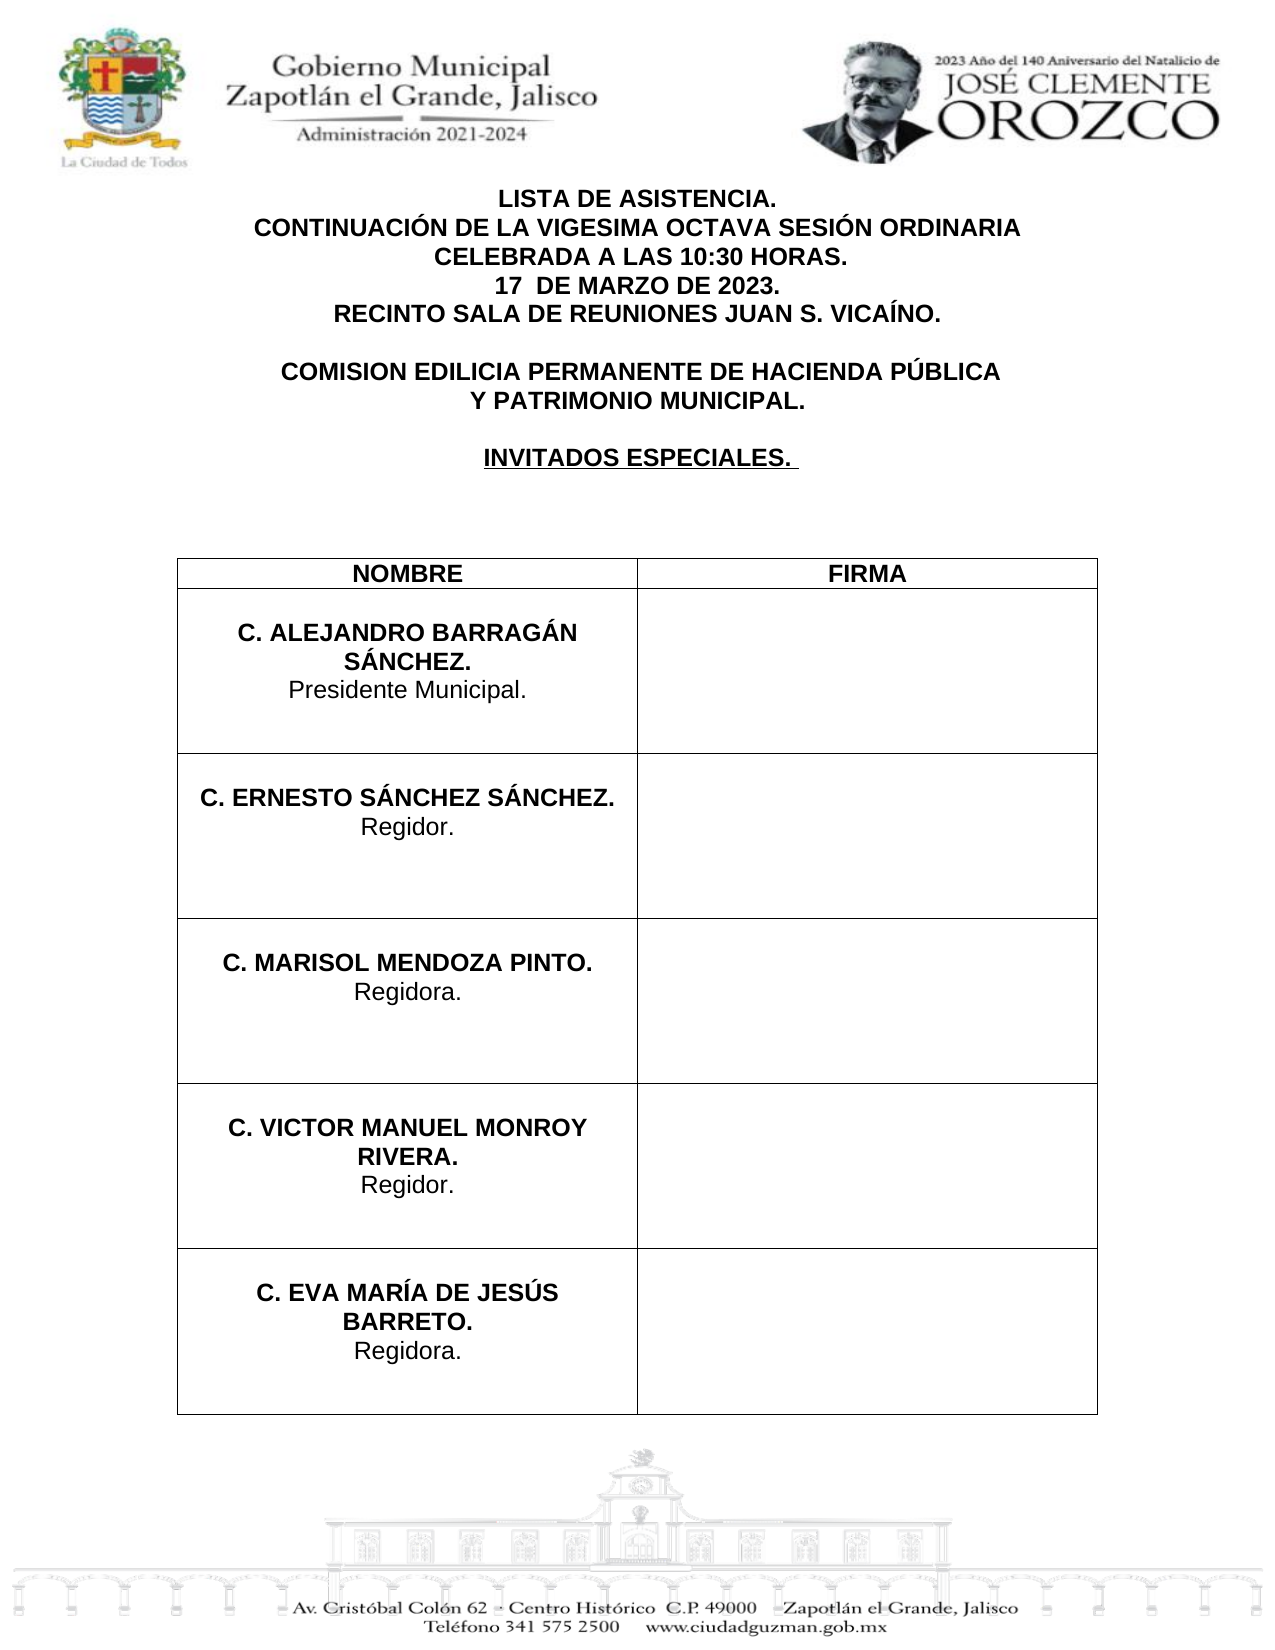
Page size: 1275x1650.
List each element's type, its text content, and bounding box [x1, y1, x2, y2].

table_cell C. ERNESTO SÁNCHEZ SÁNCHEZ. Regidor. [178, 754, 637, 918]
text CELEBRADA A LAS 10:30 HORAS. [177, 242, 1098, 271]
table_cell [638, 1249, 1097, 1413]
table_cell [638, 589, 1097, 753]
text LISTA DE ASISTENCIA. [177, 185, 1098, 213]
text COMISION EDILICIA PERMANENTE DE HACIENDA PÚBLICA [177, 357, 1098, 386]
table_cell C. ALEJANDRO BARRAGÁN SÁNCHEZ. Presidente Municipal. [178, 589, 637, 753]
text 17 DE MARZO DE 2023. [177, 271, 1098, 299]
text INVITADOS ESPECIALES. [177, 443, 1098, 472]
table_cell [638, 919, 1097, 1083]
table_cell [638, 754, 1097, 918]
table_cell [638, 1084, 1097, 1248]
table_header FIRMA [638, 559, 1097, 588]
text RECINTO SALA DE REUNIONES JUAN S. VICAÍNO. [177, 299, 1098, 328]
table_header NOMBRE [178, 559, 637, 588]
text Y PATRIMONIO MUNICIPAL. [177, 386, 1098, 414]
picture [0, 6, 1275, 185]
text CONTINUACIÓN DE LA VIGESIMA OCTAVA SESIÓN ORDINARIA [177, 213, 1098, 242]
table_cell C. MARISOL MENDOZA PINTO. Regidora. [178, 919, 637, 1083]
table_cell C. EVA MARÍA DE JESÚS BARRETO. Regidora. [178, 1249, 637, 1413]
picture [0, 1436, 1275, 1650]
table_cell C. VICTOR MANUEL MONROY RIVERA. Regidor. [178, 1084, 637, 1248]
